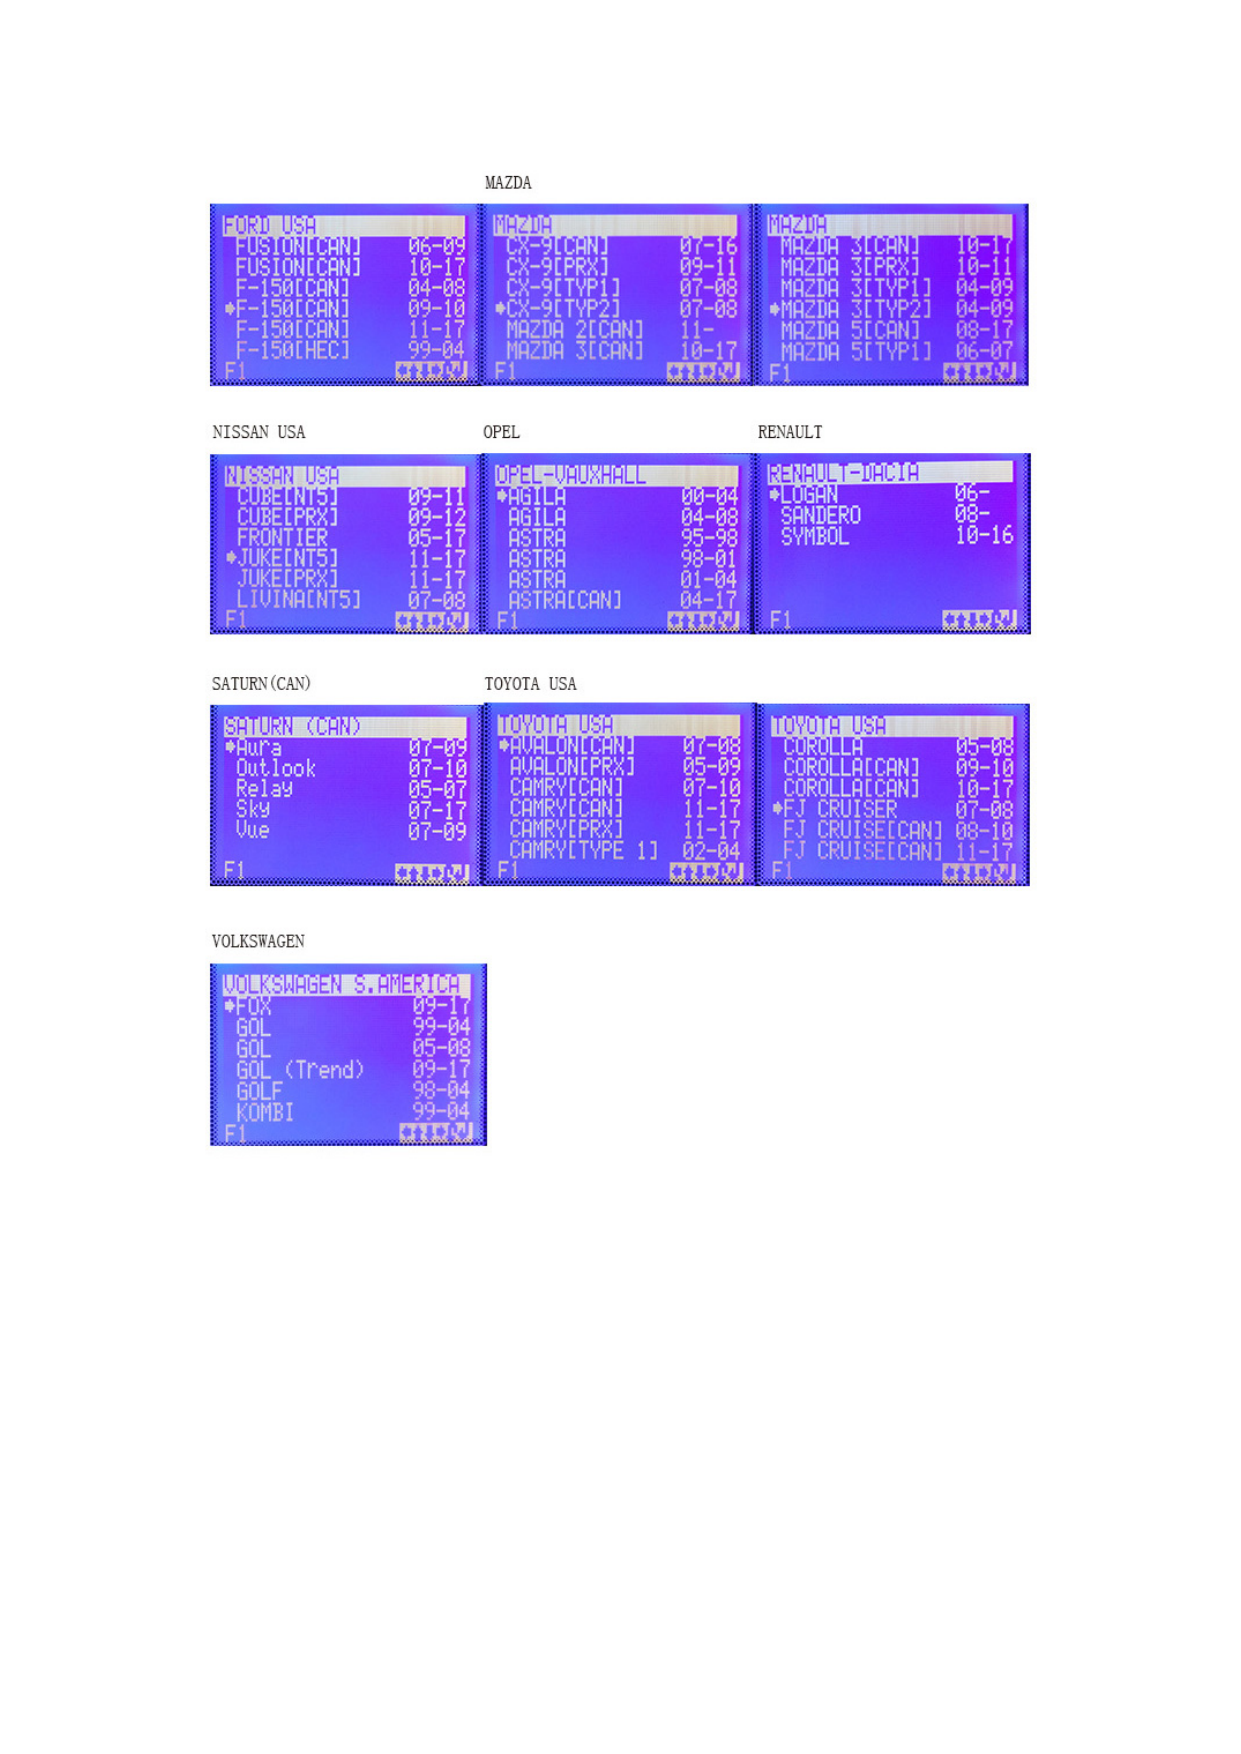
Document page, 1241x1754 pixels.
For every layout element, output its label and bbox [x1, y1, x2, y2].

picture [187, 162, 1053, 1265]
